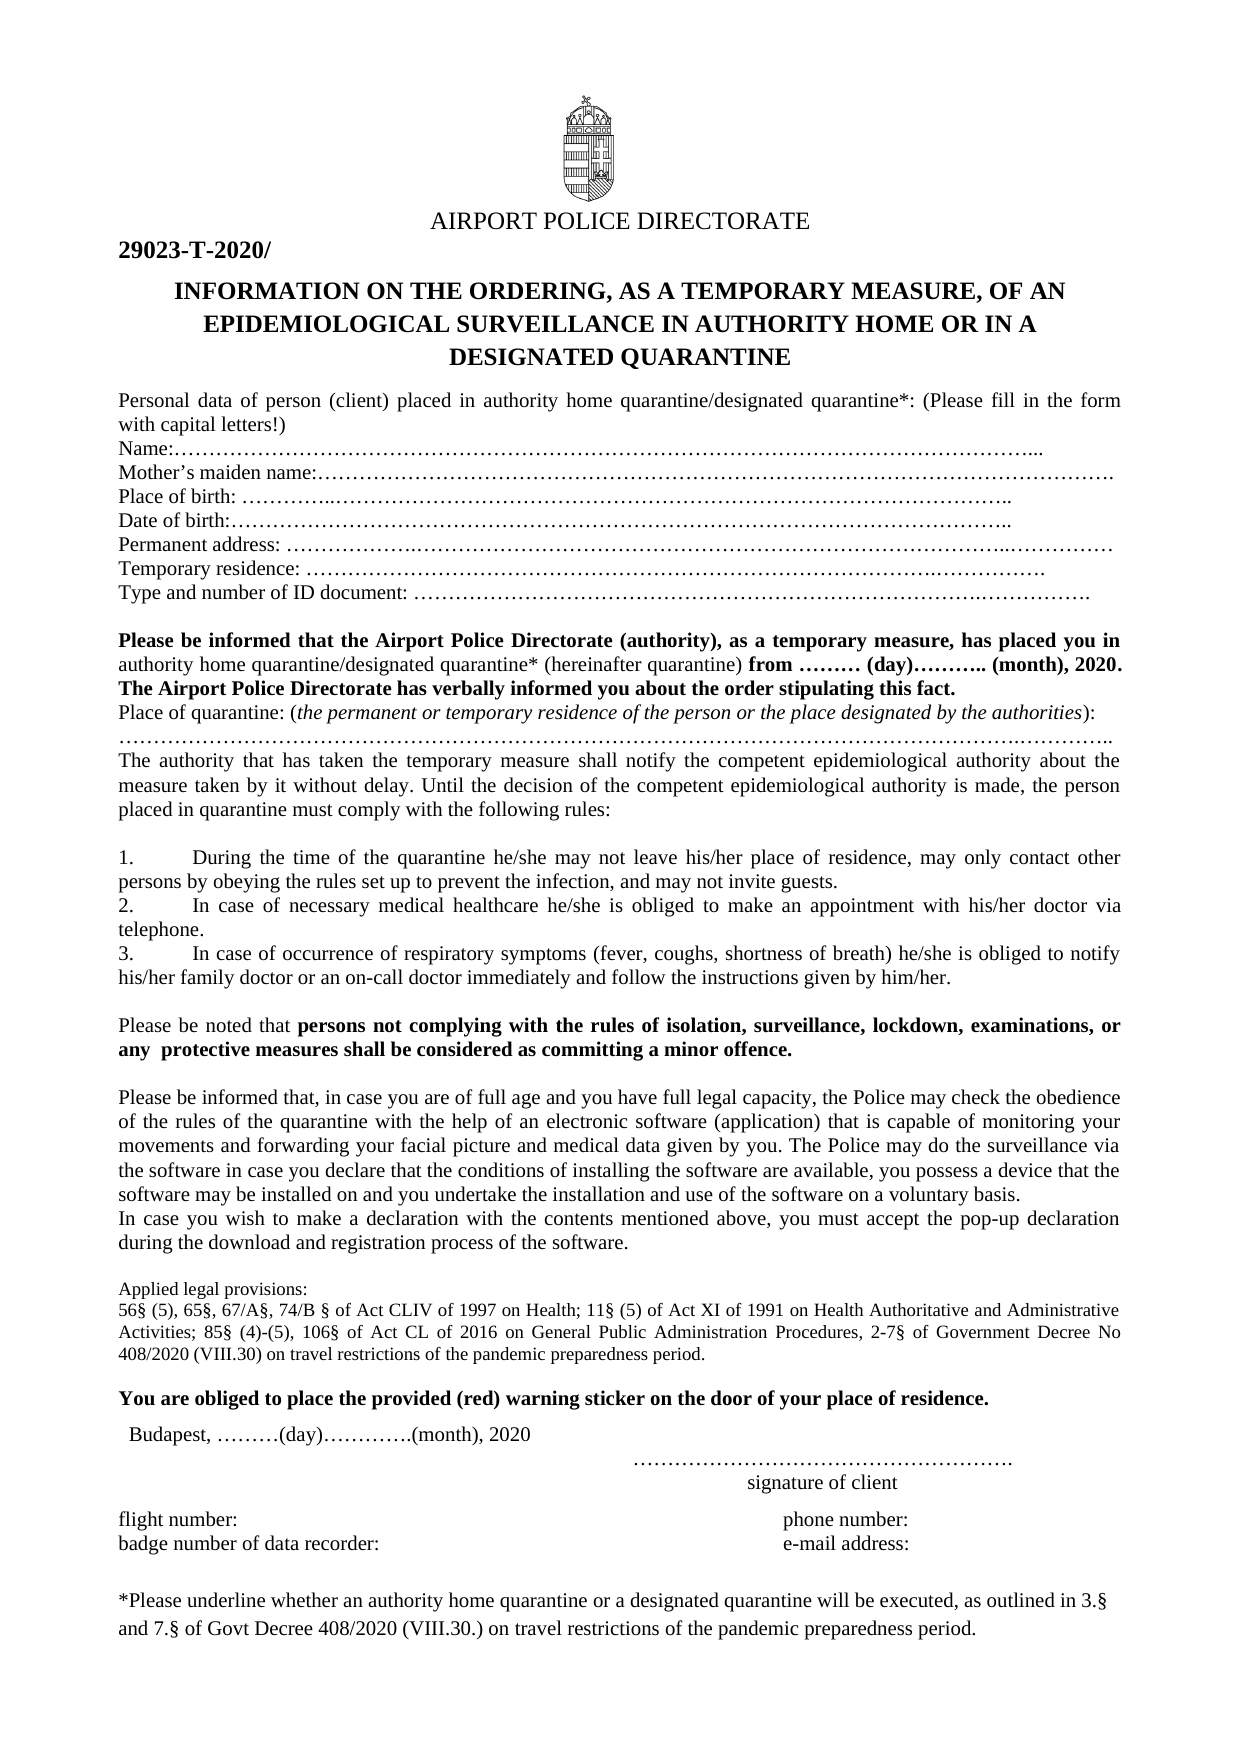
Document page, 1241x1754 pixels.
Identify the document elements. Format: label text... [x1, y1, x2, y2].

text Name:……………………………………………………………………………………………………………... [118, 436, 1122, 460]
text Budapest, ………(day)………….(month), 2020 [118, 1422, 1122, 1446]
text 3. In case of occurrence of respiratory symptoms (fever, coughs, shortness of breath) he/she is obliged to notify his/her family doctor or an on-call doctor immediately and follow the instructions given by him/her. [118, 941, 1122, 989]
text Place of quarantine: (the permanent or temporary residence of the person or the place designated by the authorities): [118, 700, 1122, 724]
text Type and number of ID document: ……………………………………………………………………….……………. [118, 580, 1122, 604]
text Mother’s maiden name:……………………………………………………………………………………………………. [118, 460, 1122, 484]
text 56§ (5), 65§, 67/A§, 74/B § of Act CLIV of 1997 on Health; 11§ (5) of Act XI of 1991 on Health Authoritative and Administrative Activities; 85§ (4)-(5), 106§ of Act CL of 2016 on General Public Administration Procedures, 2-7§ of Government Decree No 408/2020 (VIII.30) on travel restrictions of the pandemic preparedness period. [118, 1299, 1122, 1364]
text flight number: phone number: [118, 1507, 1122, 1531]
text Please be informed that the Airport Police Directorate (authority), as a temporary measure, has placed you in authority home quarantine/designated quarantine* (hereinafter quarantine) from ……… (day)……….. (month), 2020. The Airport Police Directorate has verbally informed you about the order stipulating this fact. [118, 628, 1122, 700]
text ………………………………………………………………………………………………………………….………….. [118, 724, 1122, 748]
text Date of birth:………………………………………………………………………………………………….. [118, 508, 1122, 532]
text The authority that has taken the temporary measure shall notify the competent epidemiological authority about the measure taken by it without delay. Until the decision of the competent epidemiological authority is made, the person placed in quarantine must comply with the following rules: [118, 748, 1122, 821]
text 2. In case of necessary medical healthcare he/she is obliged to make an appointment with his/her doctor via telephone. [118, 893, 1122, 941]
text INFORMATION ON THE ORDERING, AS A TEMPORARY MEASURE, OF AN EPIDEMIOLOGICAL SURVEILLANCE IN AUTHORITY HOME OR IN A DESIGNATED QUARANTINE [118, 276, 1122, 371]
text Temporary residence: ……………………………………………………………………………….……………. [118, 556, 1122, 580]
text You are obliged to place the provided (red) warning sticker on the door of your place of residence. [118, 1386, 1122, 1410]
text badge number of data recorder: e-mail address: [118, 1531, 1122, 1555]
text Permanent address: ……………….…………………………………………………………………………..…………… [118, 532, 1122, 556]
text In case you wish to make a declaration with the contents mentioned above, you must accept the pop-up declaration during the download and registration process of the software. [118, 1206, 1122, 1254]
text signature of client [118, 1470, 1122, 1494]
text 1. During the time of the quarantine he/she may not leave his/her place of residence, may only contact other persons by obeying the rules set up to prevent the infection, and may not invite guests. [118, 845, 1122, 893]
text Personal data of person (client) placed in authority home quarantine/designated quarantine*: (Please fill in the form with capital letters!) [118, 387, 1122, 436]
text 29023-T-2020/ [118, 235, 1122, 263]
picture [118, 88, 1061, 206]
text Please be noted that persons not complying with the rules of isolation, surveillance, lockdown, examinations, or any protective measures shall be considered as committing a minor offence. [118, 1013, 1122, 1061]
text Applied legal provisions: [118, 1278, 1122, 1299]
text Please be informed that, in case you are of full age and you have full legal capacity, the Police may check the obedience of the rules of the quarantine with the help of an electronic software (application) that is capable of monitoring your movements and forwarding your facial picture and medical data given by you. The Police may do the surveillance via the software in case you declare that the conditions of installing the software are available, you possess a device that the software may be installed on and you undertake the installation and use of the software on a voluntary basis. [118, 1085, 1122, 1206]
text ………………………………………………. [118, 1446, 1122, 1470]
text *Please underline whether an authority home quarantine or a designated quarantine will be executed, as outlined in 3.§ and 7.§ of Govt Decree 408/2020 (VIII.30.) on travel restrictions of the pandemic preparedness period. [118, 1588, 1122, 1640]
text Place of birth: …………..…………………………………………………………………………………….. [118, 484, 1122, 508]
